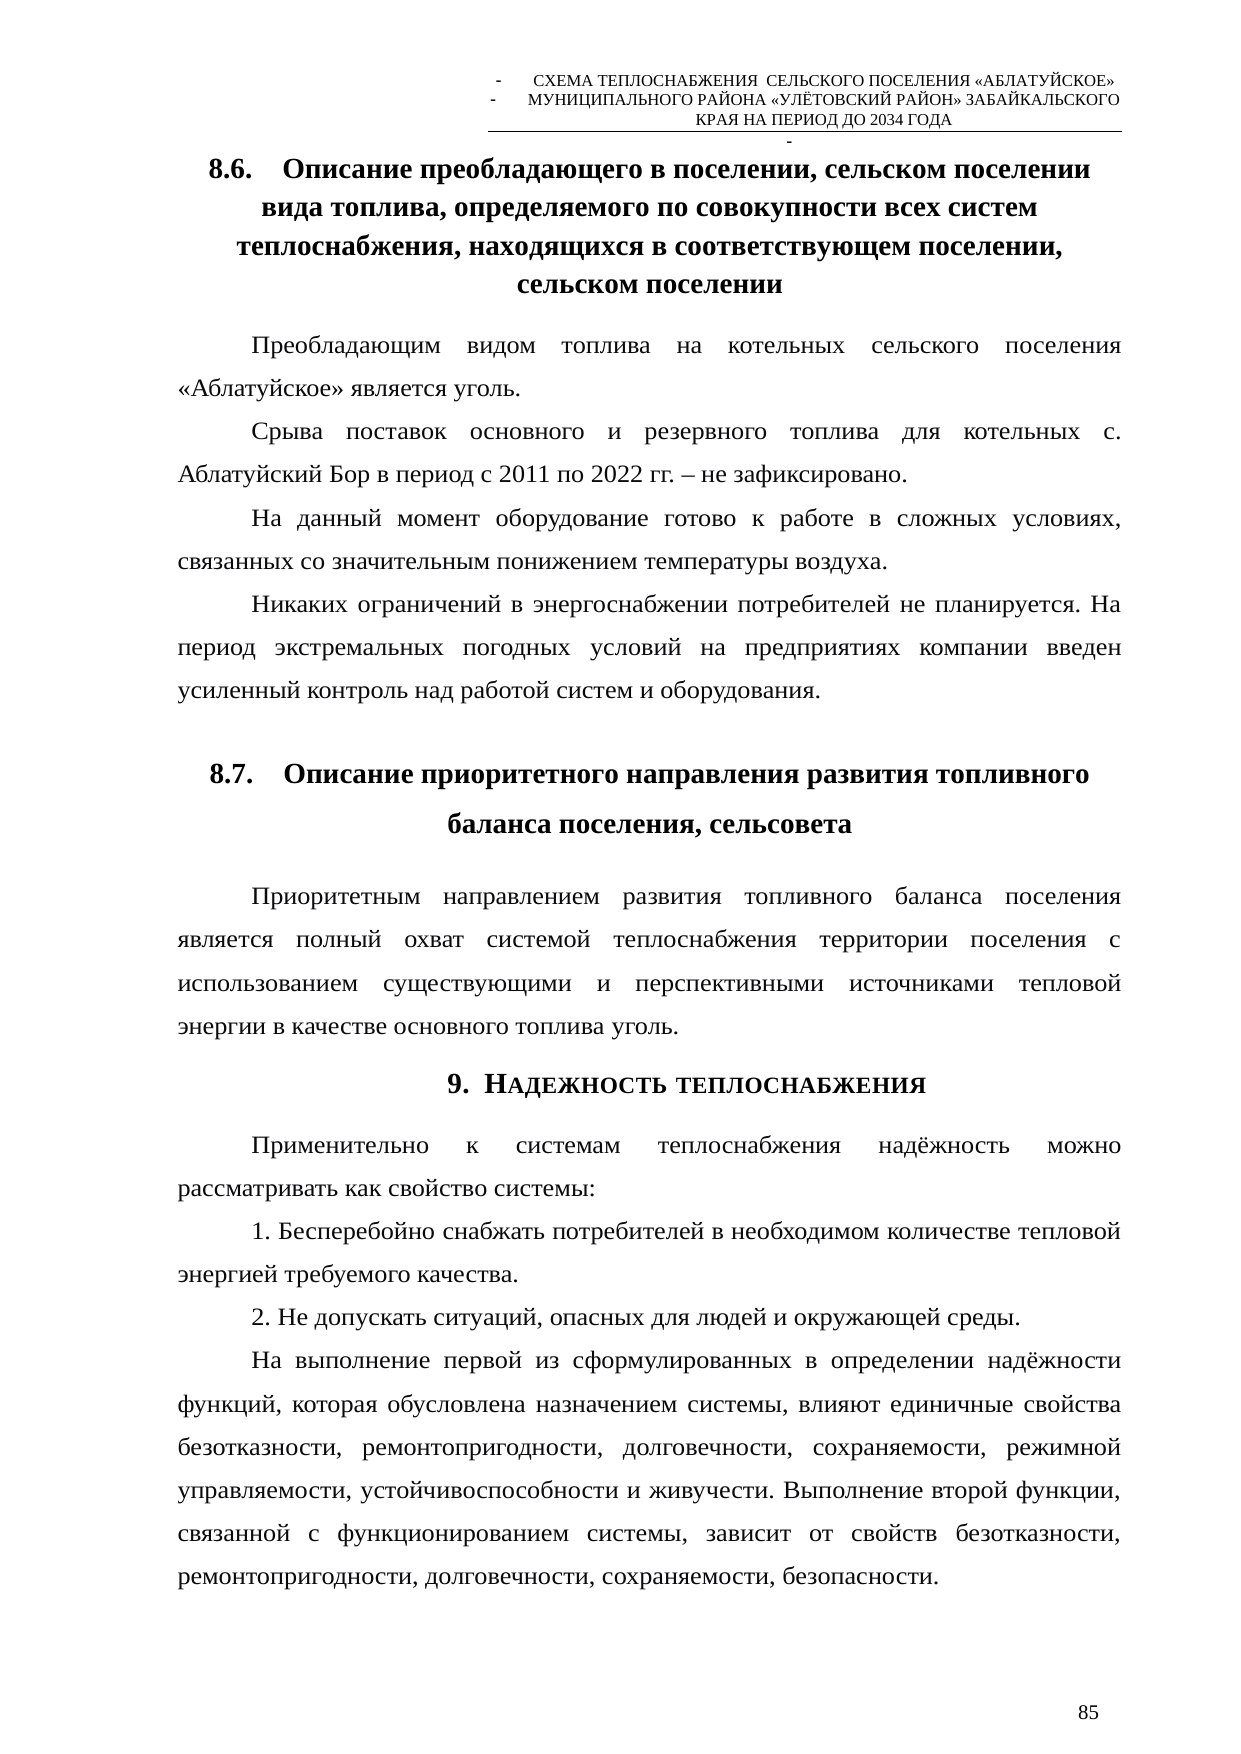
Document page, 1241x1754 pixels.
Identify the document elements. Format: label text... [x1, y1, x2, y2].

subtitle Описание приоритетного направления развития топливного баланса поселения, сельсовета [177, 756, 1122, 839]
text Срыва поставок основного и резервного топлива для котельных с. Аблатуйский Бор в период с 2011 по 2022 гг. – не зафиксировано. [177, 416, 1122, 488]
text На данный момент оборудование готово к работе в сложных условиях, связанных со значительным понижением температуры воздуха. [177, 503, 1122, 574]
text 2. Не допускать ситуаций, опасных для людей и окружающей среды. [177, 1302, 1122, 1331]
text Применительно к системам теплоснабжения надёжность можно рассматривать как свойство системы: [177, 1130, 1122, 1202]
text Приоритетным направлением развития топливного баланса поселения является полный охват системой теплоснабжения территории поселения с использованием существующими и перспективными источниками тепловой энергии в качестве основного топлива уголь. [177, 881, 1122, 1039]
text 1. Бесперебойно снабжать потребителей в необходимом количестве тепловой энергией требуемого качества. [177, 1216, 1122, 1288]
text На выполнение первой из сформулированных в определении надёжности функций, которая обусловлена назначением системы, влияют единичные свойства безотказности, ремонтопригодности, долговечности, сохраняемости, режимной управляемости, устойчивоспособности и живучести. Выполнение второй функции, связанной с функционированием системы, зависит от свойств безотказности, ремонтопригодности, долговечности, сохраняемости, безопасности. [177, 1346, 1122, 1590]
text Никаких ограничений в энергоснабжении потребителей не планируется. На период экстремальных погодных условий на предприятиях компании введен усиленный контроль над работой систем и оборудования. [177, 589, 1122, 704]
text Преобладающим видом топлива на котельных сельского поселения «Аблатуйское» является уголь. [177, 330, 1122, 402]
subtitle Описание преобладающего в поселении, сельском поселении вида топлива, определяемого по совокупности всех систем теплоснабжения, находящихся в соответствующем поселении, сельском поселении [177, 151, 1122, 300]
subtitle Надежность теплоснабжения [251, 1066, 1122, 1100]
